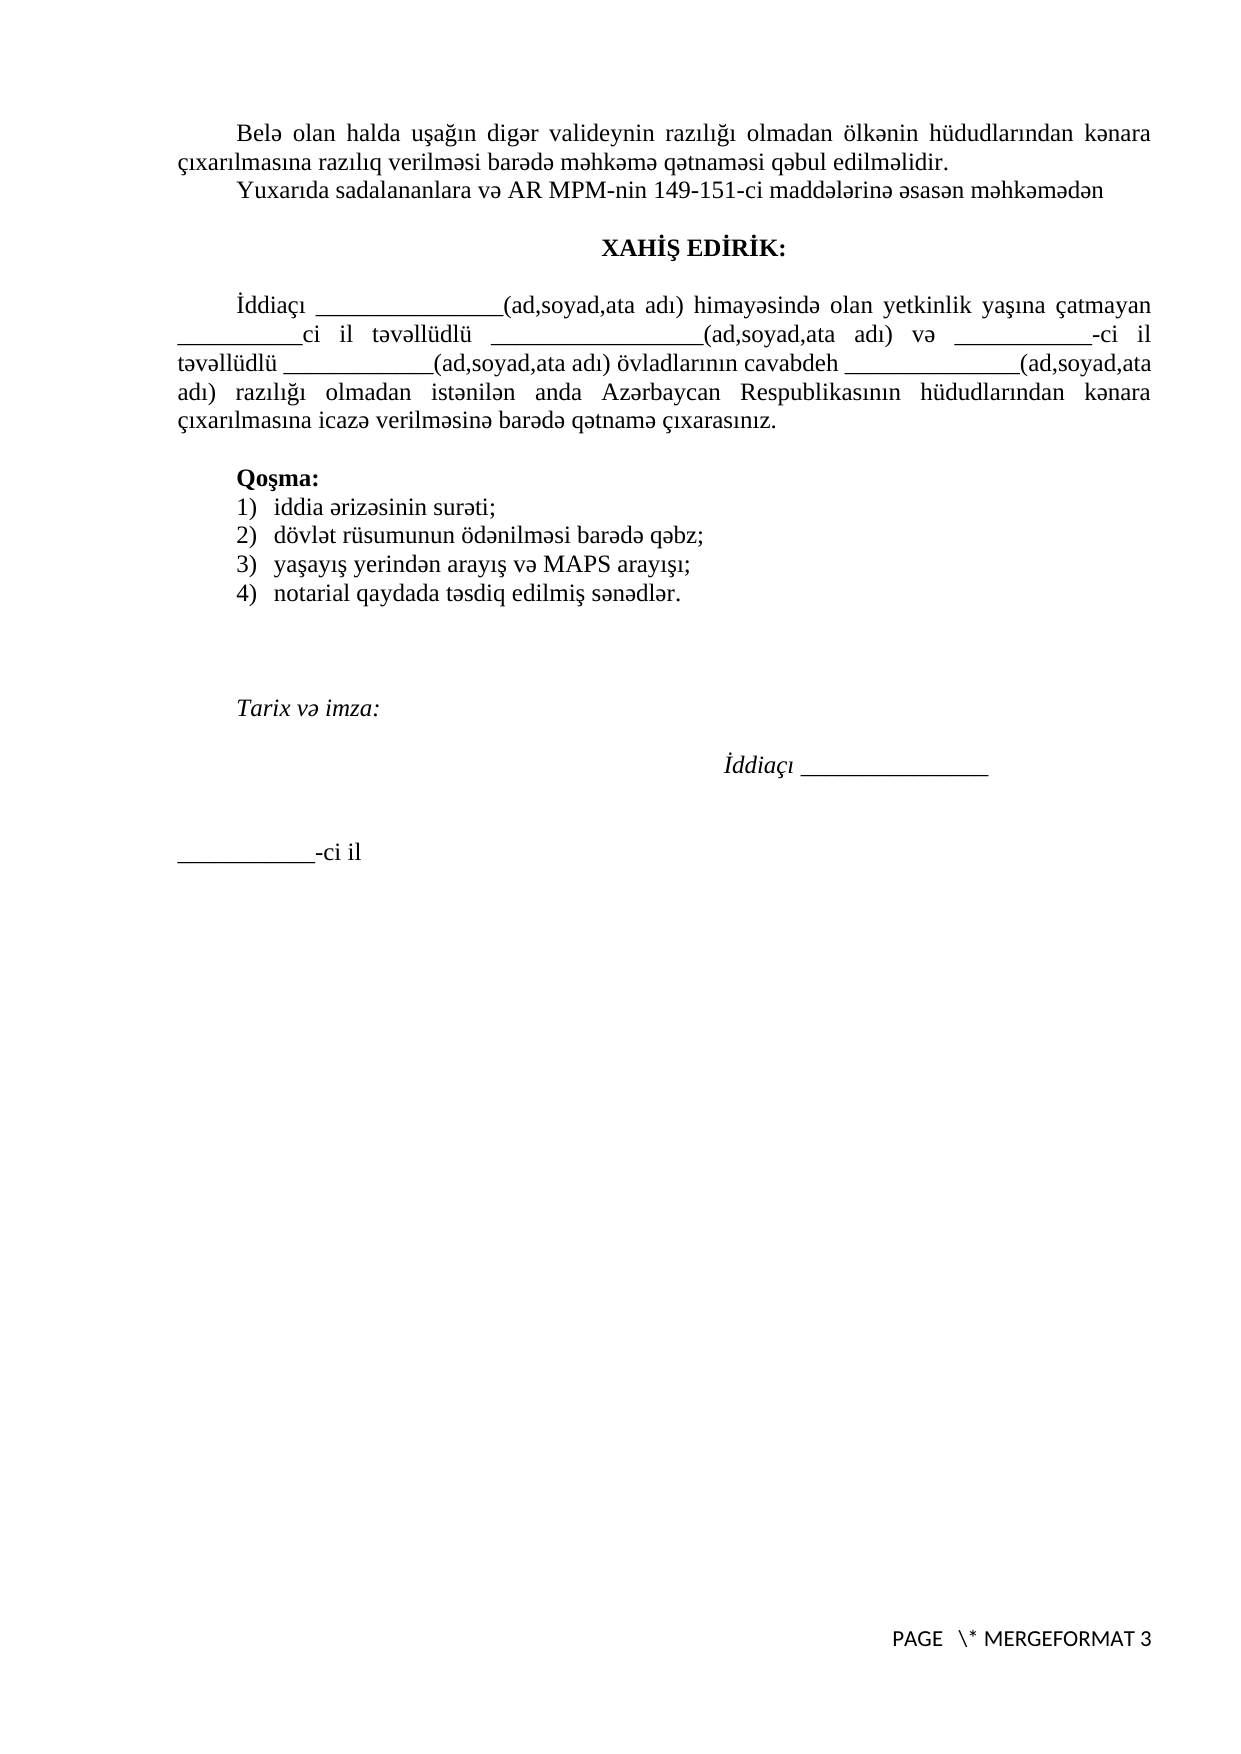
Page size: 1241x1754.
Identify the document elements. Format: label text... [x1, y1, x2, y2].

list notarial qaydada təsdiq edilmiş sənədlər. [236, 578, 1152, 607]
list yaşayış yerindən arayış və MAPS arayışı; [236, 549, 1152, 578]
text Qoşma: [177, 463, 1152, 492]
text ___________-ci il [177, 837, 1152, 866]
text Tarix və imza: [177, 693, 1152, 722]
text XAHİŞ EDİRİK: [177, 233, 1152, 262]
text Belə olan halda uşağın digər valideynin razılığı olmadan ölkənin hüdudlarından kənara çıxarılmasına razılıq verilməsi barədə məhkəmə qətnaməsi qəbul edilməlidir. [177, 118, 1152, 176]
text İddiaçı _______________ [723, 751, 1152, 779]
text Yuxarıda sadalananlara və AR MPM-nin 149-151-ci maddələrinə əsasən məhkəmədən [177, 176, 1152, 204]
list dövlət rüsumunun ödənilməsi barədə qəbz; [236, 521, 1152, 549]
list iddia ərizəsinin surəti; [236, 492, 1152, 521]
text İddiaçı _______________(ad,soyad,ata adı) himayəsində olan yetkinlik yaşına çatmayan __________ci il təvəllüdlü _________________(ad,soyad,ata adı) və ___________-ci il təvəllüdlü ____________(ad,soyad,ata adı) övladlarının cavabdeh ______________(ad,soyad,ata adı) razılığı olmadan istənilən anda Azərbaycan Respublikasının hüdudlarından kənara çıxarılmasına icazə verilməsinə barədə qətnamə çıxarasınız. [177, 291, 1152, 434]
